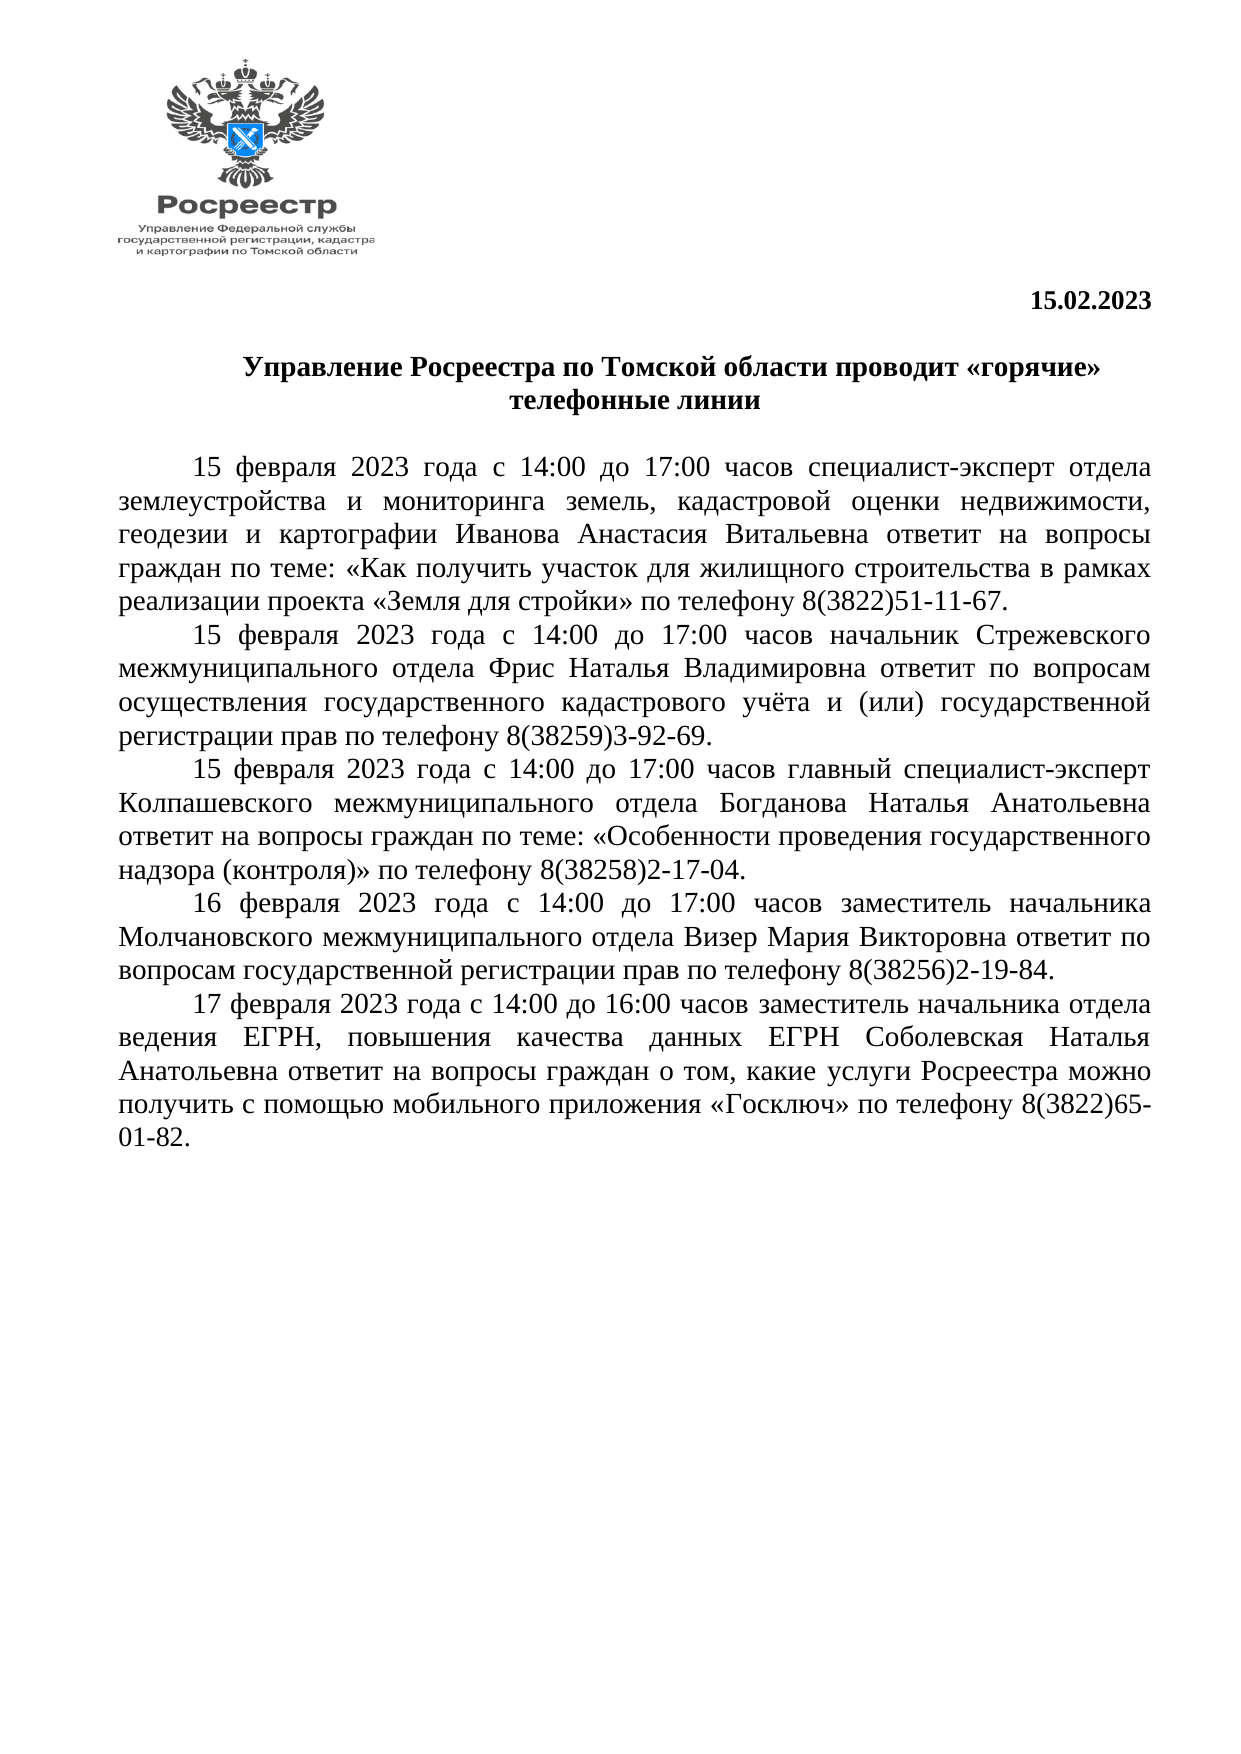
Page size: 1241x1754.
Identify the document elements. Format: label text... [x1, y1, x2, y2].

text 17 февраля 2023 года с 14:00 до 16:00 часов заместитель начальника отдела ведения ЕГРН, повышения качества данных ЕГРН Соболевская Наталья Анатольевна ответит на вопросы граждан о том, какие услуги Росреестра можно получить с помощью мобильного приложения «Госключ» по телефону 8(3822)65-01-82. [118, 986, 1152, 1152]
text 15.02.2023 [118, 284, 1152, 315]
text 15 февраля 2023 года с 14:00 до 17:00 часов главный специалист-эксперт Колпашевского межмуниципального отдела Богданова Наталья Анатольевна ответит на вопросы граждан по теме: «Особенности проведения государственного надзора (контроля)» по телефону 8(38258)2-17-04. [118, 751, 1152, 885]
text 16 февраля 2023 года с 14:00 до 17:00 часов заместитель начальника Молчановского межмуниципального отдела Визер Мария Викторовна ответит по вопросам государственной регистрации прав по телефону 8(38256)2-19-84. [118, 885, 1152, 986]
text 15 февраля 2023 года с 14:00 до 17:00 часов специалист-эксперт отдела землеустройства и мониторинга земель, кадастровой оценки недвижимости, геодезии и картографии Иванова Анастасия Витальевна ответит на вопросы граждан по теме: «Как получить участок для жилищного строительства в рамках реализации проекта «Земля для стройки» по телефону 8(3822)51-11-67. [118, 449, 1152, 617]
picture [118, 59, 375, 256]
text Управление Росреестра по Томской области проводит «горячие» телефонные линии [118, 349, 1152, 416]
text 15 февраля 2023 года с 14:00 до 17:00 часов начальник Стрежевского межмуниципального отдела Фрис Наталья Владимировна ответит по вопросам осуществления государственного кадастрового учёта и (или) государственной регистрации прав по телефону 8(38259)3-92-69. [118, 617, 1152, 751]
